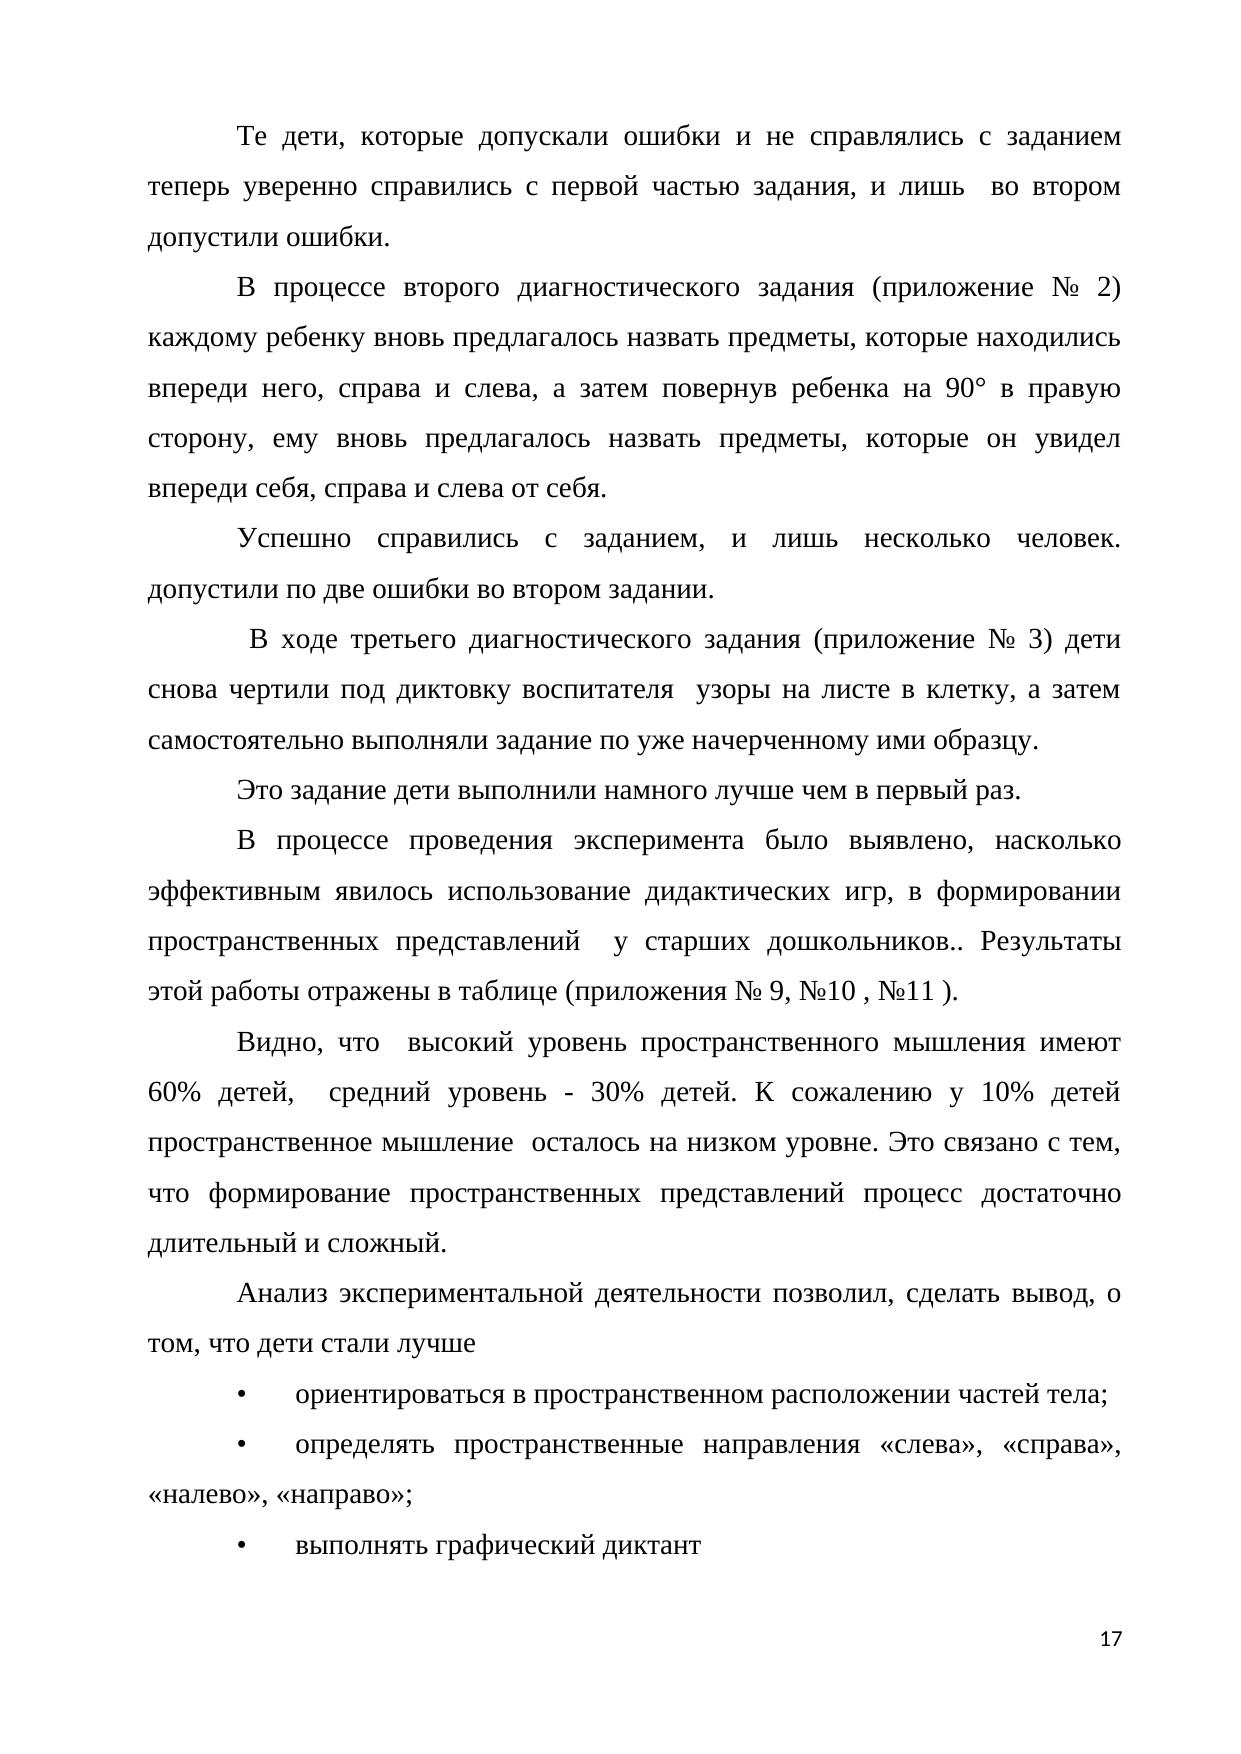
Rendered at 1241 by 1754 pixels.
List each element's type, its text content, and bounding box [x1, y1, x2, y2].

text Анализ экспериментальной деятельности позволил, сделать вывод, о том, что дети стали лучше [148, 1275, 1122, 1359]
text Это задание дети выполнили намного лучше чем в первый раз. [148, 772, 1122, 806]
text • выполнять графический диктант [148, 1527, 1122, 1560]
text • ориентироваться в пространственном расположении частей тела; [148, 1376, 1122, 1409]
text • определять пространственные направления «слева», «справа», «налево», «направо»; [148, 1426, 1122, 1510]
text В ходе третьего диагностического задания (приложение № 3) дети снова чертили под диктовку воспитателя узоры на листе в клетку, а затем самостоятельно выполняли задание по уже начерченному ими образцу. [148, 621, 1122, 755]
text В процессе проведения эксперимента было выявлено, насколько эффективным явилось использование дидактических игр, в формировании пространственных представлений у старших дошкольников.. Результаты этой работы отражены в таблице (приложения № 9, №10 , №11 ). [148, 822, 1122, 1007]
text Те дети, которые допускали ошибки и не справлялись с заданием теперь уверенно справились с первой частью задания, и лишь во втором допустили ошибки. [148, 118, 1122, 252]
text Видно, что высокий уровень пространственного мышления имеют 60% детей, средний уровень - 30% детей. К сожалению у 10% детей пространственное мышление осталось на низком уровне. Это связано с тем, что формирование пространственных представлений процесс достаточно длительный и сложный. [148, 1024, 1122, 1258]
text В процессе второго диагностического задания (приложение № 2) каждому ребенку вновь предлагалось назвать предметы, которые находились впереди него, справа и слева, а затем повернув ребенка на 90° в правую сторону, ему вновь предлагалось назвать предметы, которые он увидел впереди себя, справа и слева от себя. [148, 269, 1122, 504]
text Успешно справились с заданием, и лишь несколько человек. допустили по две ошибки во втором задании. [148, 521, 1122, 604]
